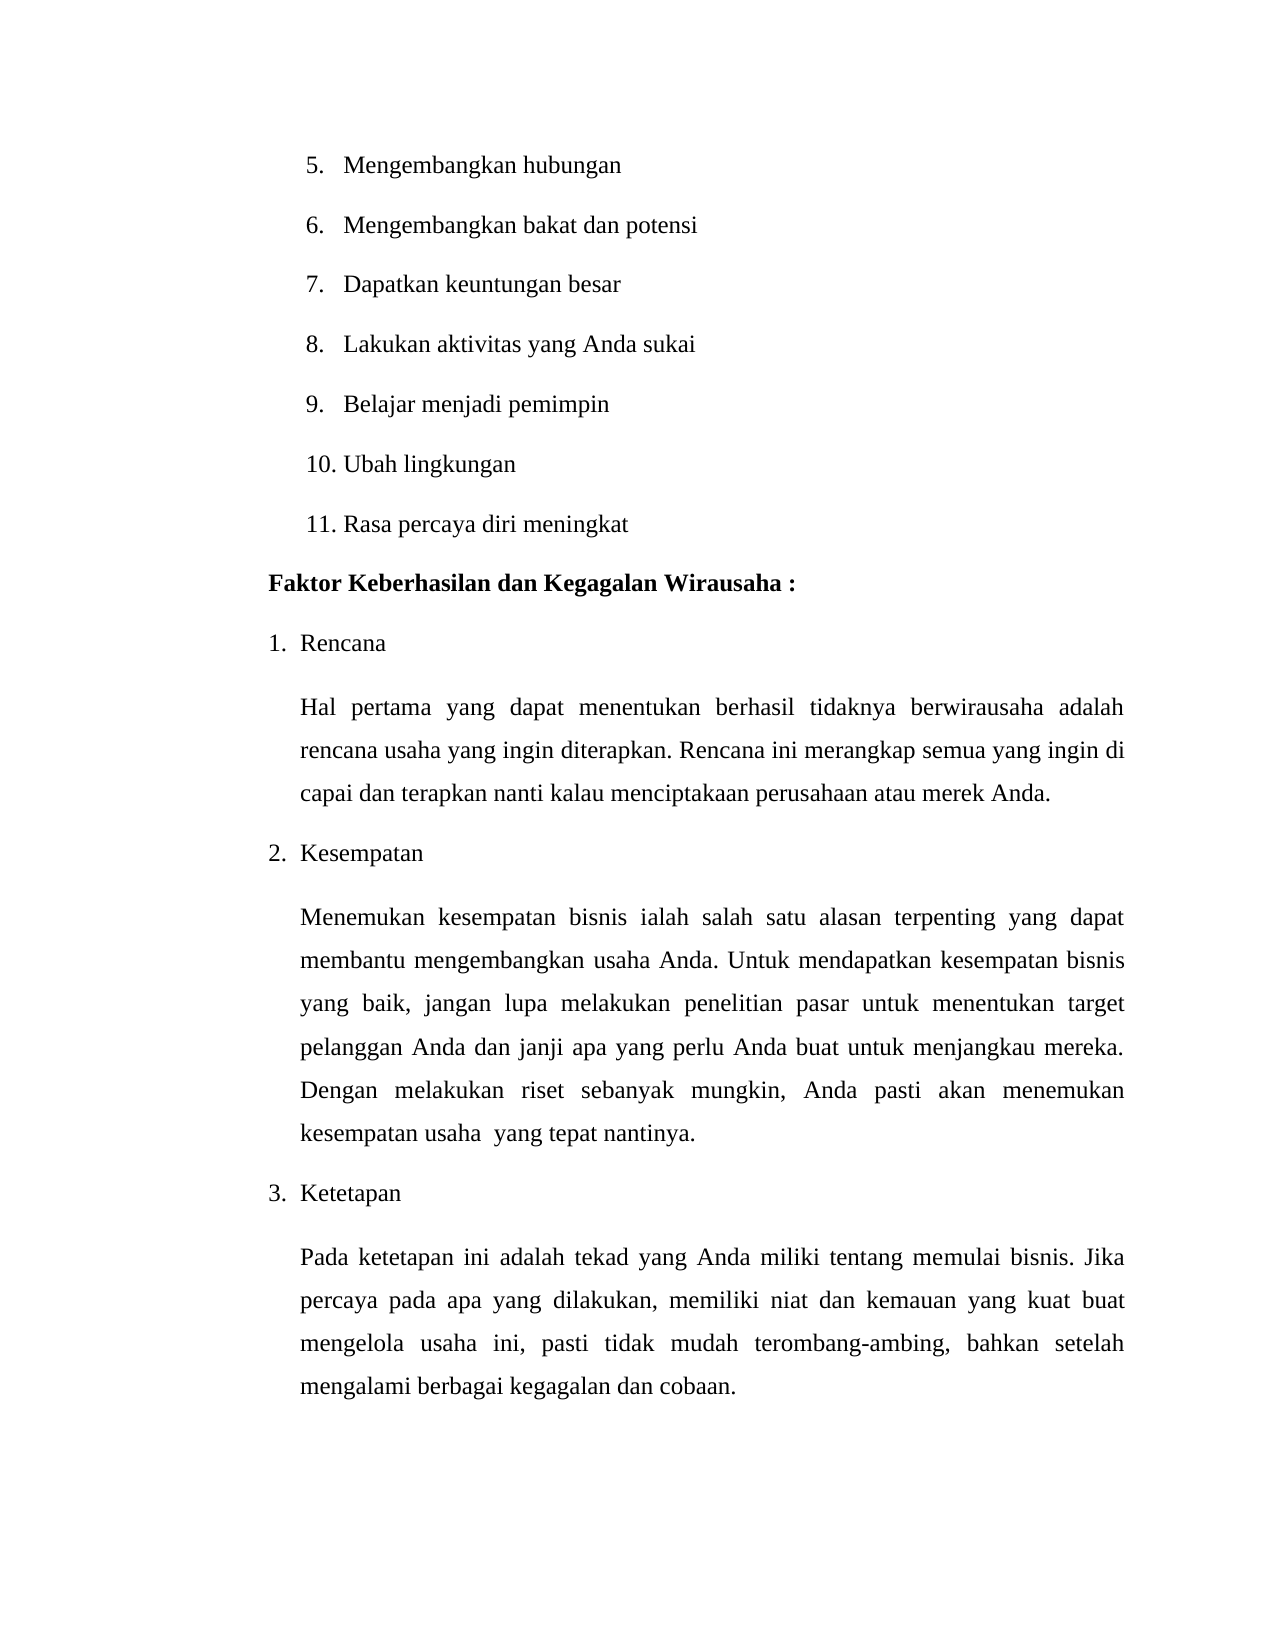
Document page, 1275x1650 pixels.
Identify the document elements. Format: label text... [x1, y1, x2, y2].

list Belajar menjadi pemimpin [306, 389, 1125, 418]
list Ubah lingkungan [306, 449, 1125, 478]
list Kesempatan [225, 838, 1125, 867]
list Dapatkan keuntungan besar [306, 269, 1125, 298]
list Ketetapan [225, 1178, 1125, 1206]
list Lakukan aktivitas yang Anda sukai [306, 329, 1125, 358]
list Rasa percaya diri meningkat [306, 509, 1125, 537]
text Hal pertama yang dapat menentukan berhasil tidaknya berwirausaha adalah rencana usaha yang ingin diterapkan. Rencana ini merangkap semua yang ingin di capai dan terapkan nanti kalau menciptakaan perusahaan atau merek Anda. [300, 692, 1125, 807]
text Pada ketetapan ini adalah tekad yang Anda miliki tentang memulai bisnis. Jika percaya pada apa yang dilakukan, memiliki niat dan kemauan yang kuat buat mengelola usaha ini, pasti tidak mudah terombang-ambing, bahkan setelah mengalami berbagai kegagalan dan cobaan. [300, 1242, 1125, 1400]
list Mengembangkan hubungan [306, 150, 1125, 179]
text Faktor Keberhasilan dan Kegagalan Wirausaha : [193, 568, 1125, 597]
text Menemukan kesempatan bisnis ialah salah satu alasan terpenting yang dapat membantu mengembangkan usaha Anda. Untuk mendapatkan kesempatan bisnis yang baik, jangan lupa melakukan penelitian pasar untuk menentukan target pelanggan Anda dan janji apa yang perlu Anda buat untuk menjangkau mereka. Dengan melakukan riset sebanyak mungkin, Anda pasti akan menemukan kesempatan usaha yang tepat nantinya. [300, 902, 1125, 1147]
list Mengembangkan bakat dan potensi [306, 210, 1125, 238]
list Rencana [225, 628, 1125, 657]
